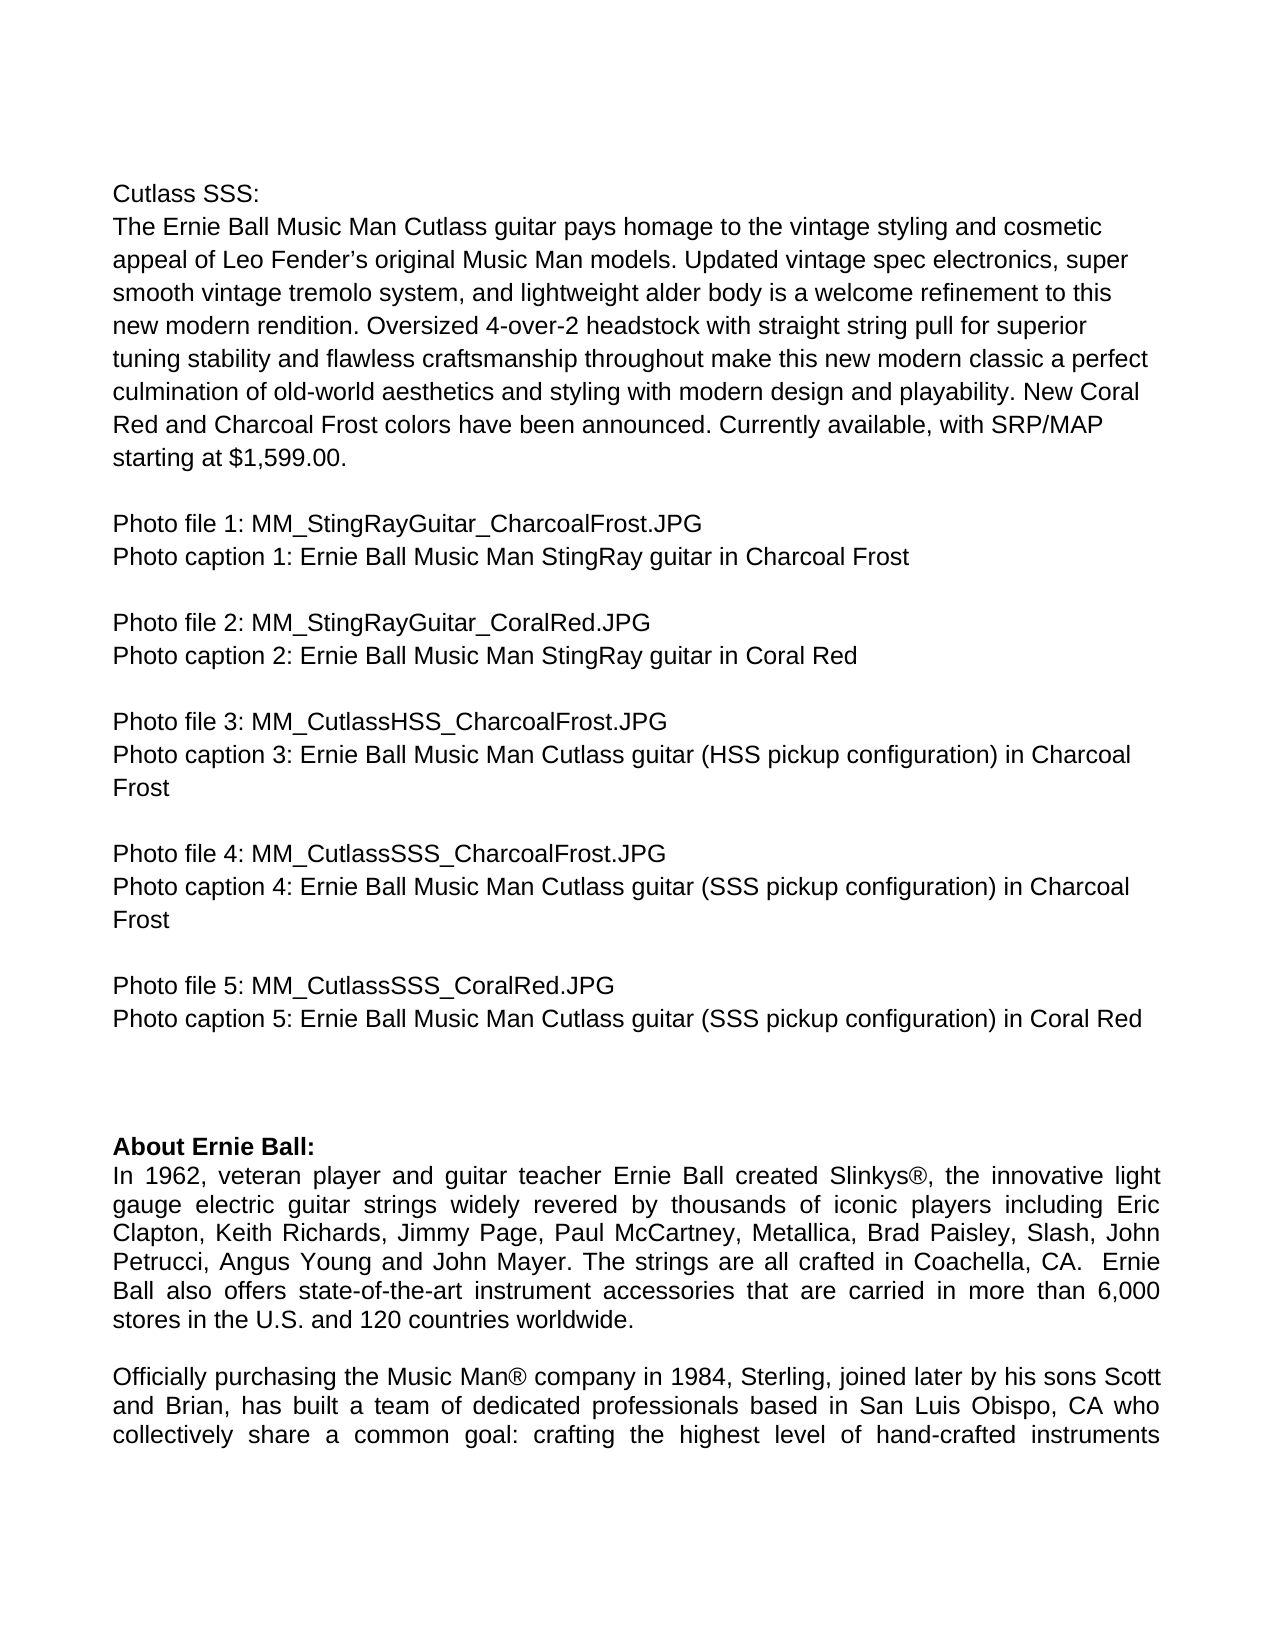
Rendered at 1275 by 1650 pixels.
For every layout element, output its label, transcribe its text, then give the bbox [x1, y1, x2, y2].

text Photo file 3: MM_CutlassHSS_CharcoalFrost.JPG [112, 707, 1162, 736]
text Photo file 1: MM_StingRayGuitar_CharcoalFrost.JPG [112, 509, 1162, 538]
text Photo file 2: MM_StingRayGuitar_CoralRed.JPG [112, 608, 1162, 637]
text Cutlass SSS: [112, 179, 1162, 207]
text Photo caption 5: Ernie Ball Music Man Cutlass guitar (SSS pickup configuration) in Coral Red [112, 1004, 1162, 1033]
text Photo caption 2: Ernie Ball Music Man StingRay guitar in Coral Red [112, 641, 1162, 670]
text Photo caption 3: Ernie Ball Music Man Cutlass guitar (HSS pickup configuration) in Charcoal Frost [112, 740, 1162, 802]
text About Ernie Ball: [112, 1132, 1162, 1161]
text The Ernie Ball Music Man Cutlass guitar pays homage to the vintage styling and cosmetic appeal of Leo Fender’s original Music Man models. Updated vintage spec electronics, super smooth vintage tremolo system, and lightweight alder body is a welcome refinement to this new modern rendition. Oversized 4-over-2 headstock with straight string pull for superior tuning stability and flawless craftsmanship throughout make this new modern classic a perfect culmination of old-world aesthetics and styling with modern design and playability. New Coral Red and Charcoal Frost colors have been announced. Currently available, with SRP/MAP starting at $1,599.00. [112, 212, 1162, 472]
text Photo caption 1: Ernie Ball Music Man StingRay guitar in Charcoal Frost [112, 542, 1162, 571]
text In 1962, veteran player and guitar teacher Ernie Ball created Slinkys®, the innovative light gauge electric guitar strings widely revered by thousands of iconic players including Eric Clapton, Keith Richards, Jimmy Page, Paul McCartney, Metallica, Brad Paisley, Slash, John Petrucci, Angus Young and John Mayer. The strings are all crafted in Coachella, CA. Ernie Ball also offers state-of-the-art instrument accessories that are carried in more than 6,000 stores in the U.S. and 120 countries worldwide. [112, 1161, 1162, 1333]
text Photo file 5: MM_CutlassSSS_CoralRed.JPG [112, 971, 1162, 1000]
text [112, 1362, 1162, 1448]
text Photo caption 4: Ernie Ball Music Man Cutlass guitar (SSS pickup configuration) in Charcoal Frost [112, 872, 1162, 934]
text Photo file 4: MM_CutlassSSS_CharcoalFrost.JPG [112, 839, 1162, 868]
